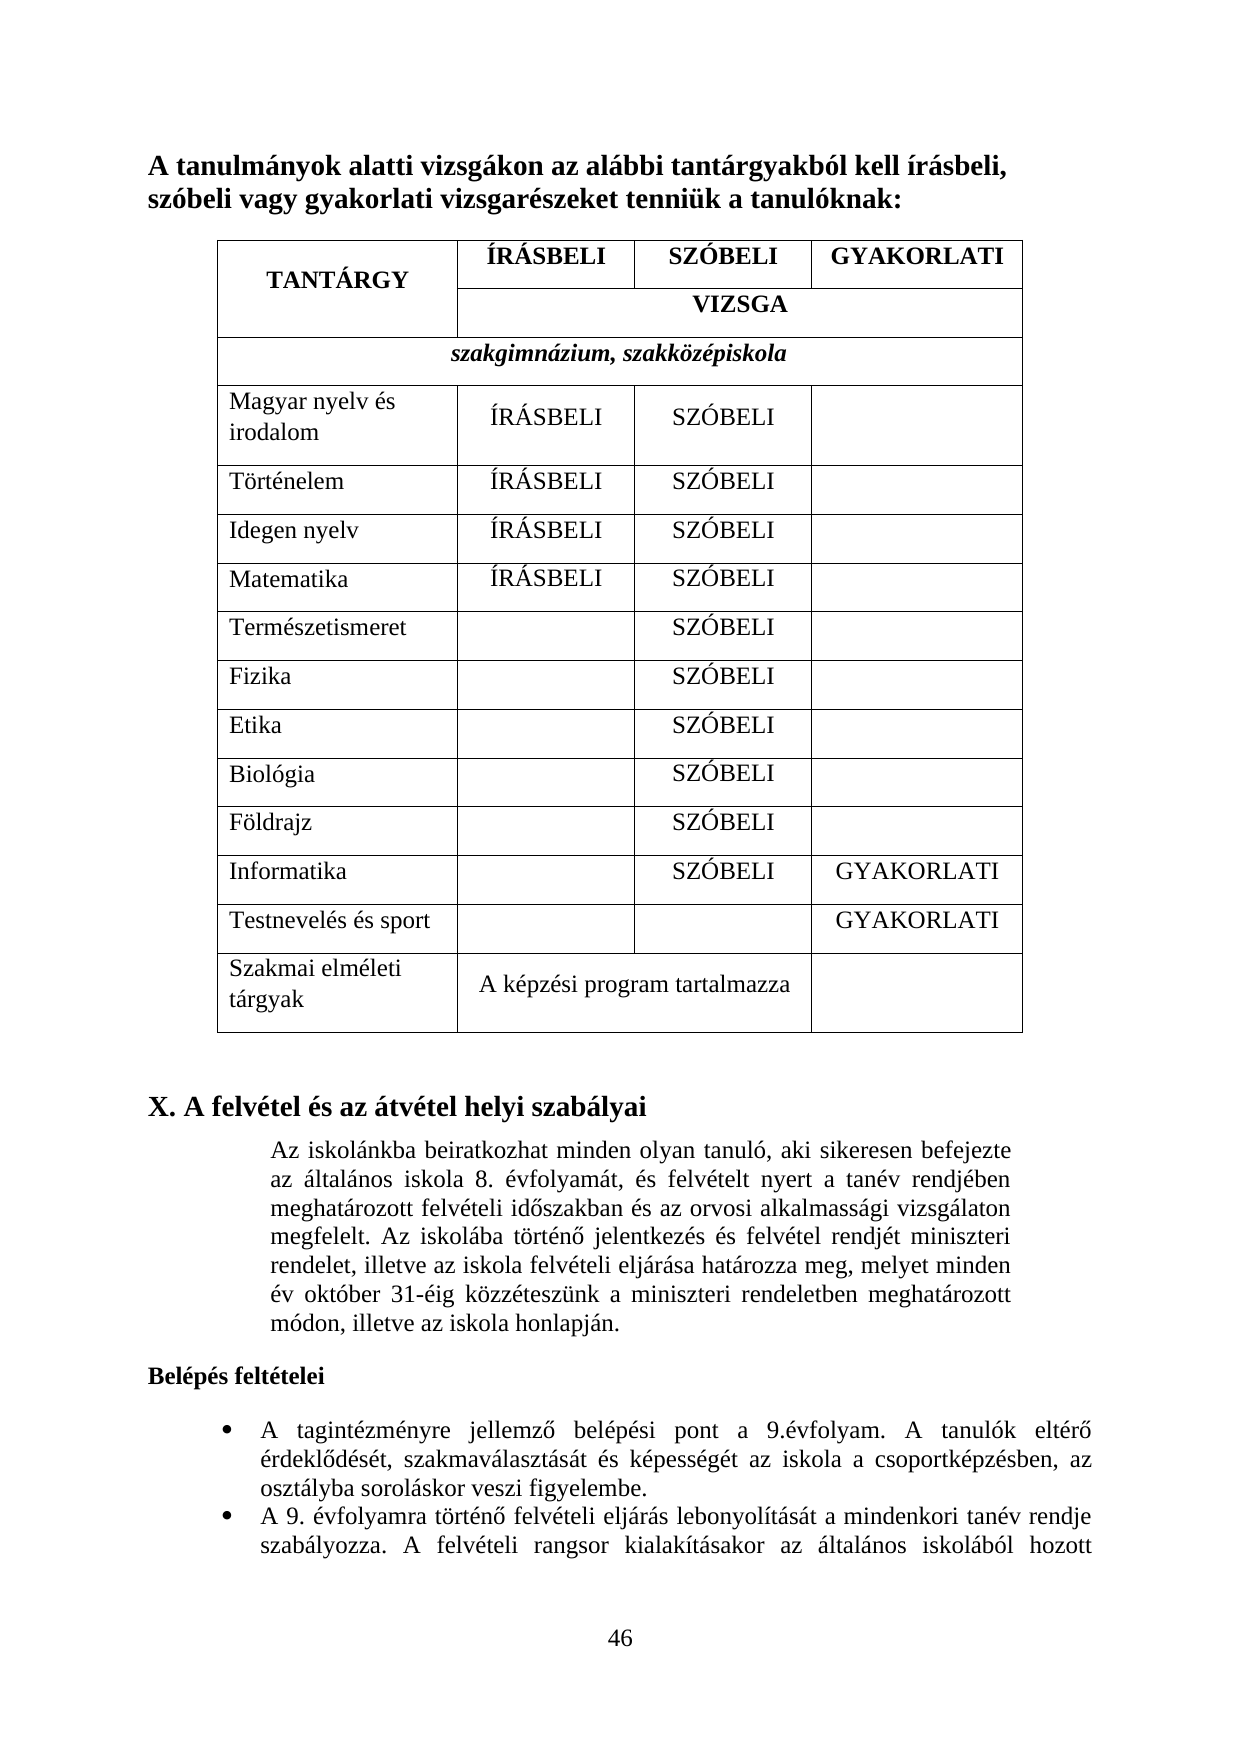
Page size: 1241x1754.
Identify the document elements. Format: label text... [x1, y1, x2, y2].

table_cell ÍRÁSBELI [458, 386, 634, 465]
table_cell ÍRÁSBELI [458, 564, 634, 611]
table_cell SZÓBELI [635, 661, 811, 709]
table_cell [458, 612, 634, 660]
table_header TANTÁRGY [218, 241, 457, 337]
table_cell Fizika [218, 661, 457, 709]
table_cell [812, 710, 1022, 757]
table_cell [812, 954, 1022, 1032]
table_cell [458, 856, 634, 904]
table_cell SZÓBELI [635, 759, 811, 806]
text Az iskolánkba beiratkozhat minden olyan tanuló, aki sikeresen befejezte az általános iskola 8. évfolyamát, és felvételt nyert a tanév rendjében meghatározott felvételi időszakban és az orvosi alkalmassági vizsgálaton megfelelt. Az iskolába történő jelentkezés és felvétel rendjét miniszteri rendelet, illetve az iskola felvételi eljárása határozza meg, melyet minden év október 31-éig közzéteszünk a miniszteri rendeletben meghatározott módon, illetve az iskola honlapján. [270, 1135, 1012, 1336]
table_cell SZÓBELI [635, 466, 811, 514]
table_cell [635, 905, 811, 952]
list A tagintézményre jellemző belépési pont a 9.évfolyam. A tanulók eltérő érdeklődését, szakmaválasztását és képességét az iskola a csoportképzésben, az osztályba soroláskor veszi figyelembe. [223, 1415, 1093, 1501]
table_cell A képzési program tartalmazza [458, 954, 811, 1032]
table_cell [458, 661, 634, 709]
table_cell [812, 807, 1022, 855]
table_cell ÍRÁSBELI [458, 466, 634, 514]
table_cell SZÓBELI [635, 612, 811, 660]
table_cell Idegen nyelv [218, 515, 457, 562]
table_cell [812, 466, 1022, 514]
table_header SZÓBELI [635, 241, 811, 288]
table_cell SZÓBELI [635, 710, 811, 757]
table_cell [458, 759, 634, 806]
table_cell [458, 905, 634, 952]
table_header ÍRÁSBELI [458, 241, 634, 288]
table_cell [812, 612, 1022, 660]
table_cell Matematika [218, 564, 457, 611]
table_cell Történelem [218, 466, 457, 514]
table_cell [812, 759, 1022, 806]
table_cell szakgimnázium, szakközépiskola [218, 338, 1022, 385]
table_header GYAKORLATI [812, 241, 1022, 288]
table_cell [812, 661, 1022, 709]
table_cell SZÓBELI [635, 856, 811, 904]
table_cell SZÓBELI [635, 515, 811, 562]
table_cell [458, 807, 634, 855]
text X. A felvétel és az átvétel helyi szabályai [148, 1089, 1093, 1123]
table_cell Testnevelés és sport [218, 905, 457, 952]
text Belépés feltételei [148, 1361, 1093, 1390]
table_cell Természetismeret [218, 612, 457, 660]
table_cell ÍRÁSBELI [458, 515, 634, 562]
table_cell VIZSGA [458, 289, 1022, 337]
table_cell [812, 386, 1022, 465]
table_cell GYAKORLATI [812, 905, 1022, 952]
table_cell Biológia [218, 759, 457, 806]
table_cell Földrajz [218, 807, 457, 855]
table_cell SZÓBELI [635, 386, 811, 465]
table_cell Etika [218, 710, 457, 757]
table_cell SZÓBELI [635, 564, 811, 611]
table_cell SZÓBELI [635, 807, 811, 855]
table_cell [812, 515, 1022, 562]
table_cell [458, 710, 634, 757]
table_cell [812, 564, 1022, 611]
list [223, 1501, 1093, 1559]
table_cell Informatika [218, 856, 457, 904]
table_cell Magyar nyelv és irodalom [218, 386, 457, 465]
text A tanulmányok alatti vizsgákon az alábbi tantárgyakból kell írásbeli, szóbeli vagy gyakorlati vizsgarészeket tenniük a tanulóknak: [148, 148, 1093, 215]
table_cell GYAKORLATI [812, 856, 1022, 904]
table_cell Szakmai elméleti tárgyak [218, 954, 457, 1032]
